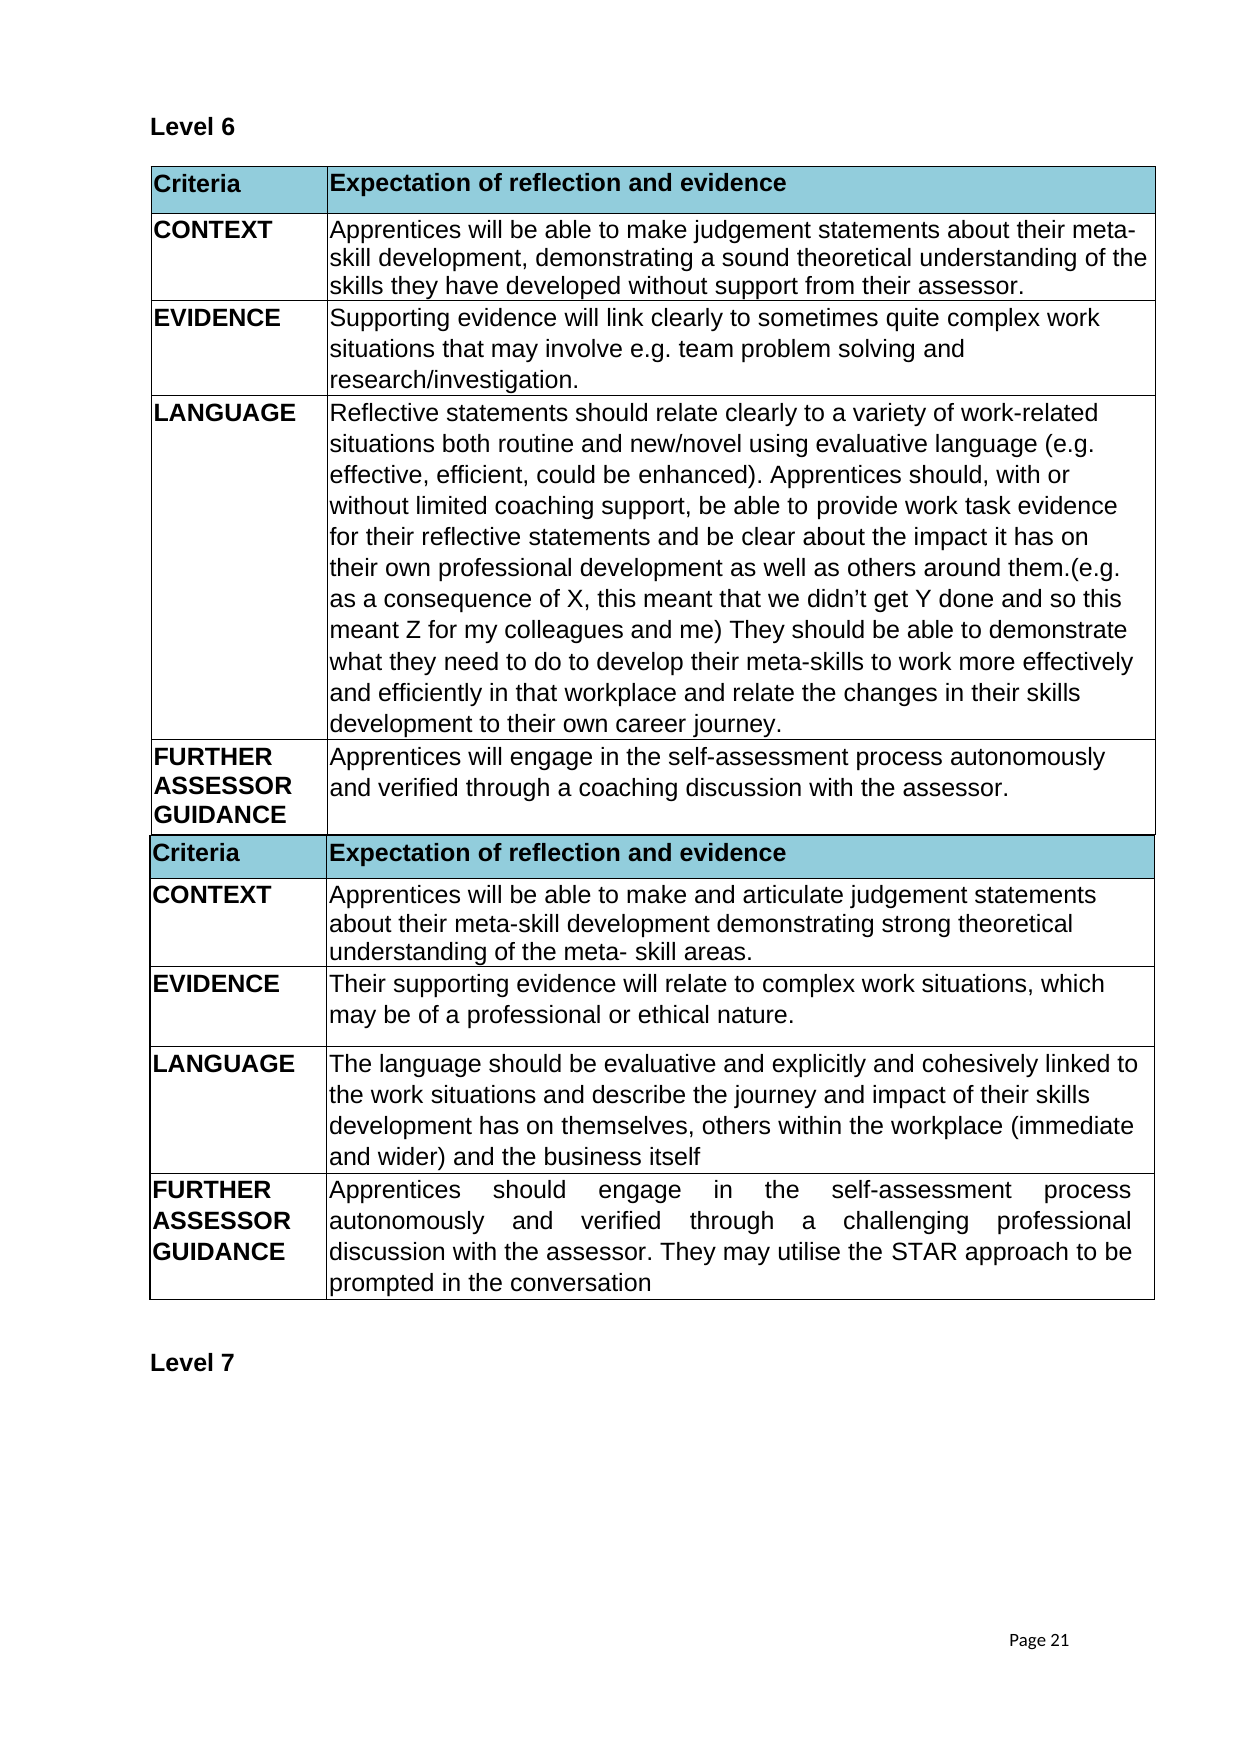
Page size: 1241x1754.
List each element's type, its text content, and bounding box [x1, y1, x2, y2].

table_cell Apprentices will engage in the self-assessment process autonomously and verified through a coaching discussion with the assessor. [328, 740, 1155, 834]
table_cell Supporting evidence will link clearly to sometimes quite complex work situations that may involve e.g. team problem solving and research/investigation. [328, 301, 1155, 395]
table_header Expectation of reflection and evidence [328, 167, 1155, 213]
table_cell FURTHER ASSESSOR GUIDANCE [152, 740, 327, 834]
table_cell LANGUAGE [152, 396, 327, 739]
table_cell CONTEXT [152, 214, 327, 300]
table_cell LANGUAGE [151, 1047, 326, 1173]
table_header Criteria [151, 836, 326, 878]
table_header Criteria [152, 167, 327, 213]
table_cell EVIDENCE [152, 301, 327, 395]
table_cell CONTEXT [151, 879, 326, 966]
table_cell FURTHER ASSESSOR GUIDANCE [151, 1174, 326, 1299]
table_cell Apprentices will be able to make judgement statements about their meta-skill development, demonstrating a sound theoretical understanding of the skills they have developed without support from their assessor. [328, 214, 1155, 300]
table_cell Their supporting evidence will relate to complex work situations, which may be of a professional or ethical nature. [327, 967, 1154, 1046]
table_cell Apprentices should engage in the self-assessment process autonomously and verified through a challenging professional discussion with the assessor. They may utilise the STAR approach to be prompted in the conversation [327, 1174, 1154, 1299]
text Level 6 [150, 112, 1090, 141]
table_cell Reflective statements should relate clearly to a variety of work-related situations both routine and new/novel using evaluative language (e.g. effective, efficient, could be enhanced). Apprentices should, with or without limited coaching support, be able to provide work task evidence for their reflective statements and be clear about the impact it has on their own professional development as well as others around them.(e.g. as a consequence of X, this meant that we didn’t get Y done and so this meant Z for my colleagues and me) They should be able to demonstrate what they need to do to develop their meta-skills to work more effectively and efficiently in that workplace and relate the changes in their skills development to their own career journey. [328, 396, 1155, 739]
table_cell EVIDENCE [151, 967, 326, 1046]
table_cell Apprentices will be able to make and articulate judgement statements about their meta-skill development demonstrating strong theoretical understanding of the meta- skill areas. [327, 879, 1154, 966]
table_header Expectation of reflection and evidence [327, 836, 1154, 878]
table_cell The language should be evaluative and explicitly and cohesively linked to the work situations and describe the journey and impact of their skills development has on themselves, others within the workplace (immediate and wider) and the business itself [327, 1047, 1154, 1173]
text Level 7 [150, 1349, 1090, 1377]
